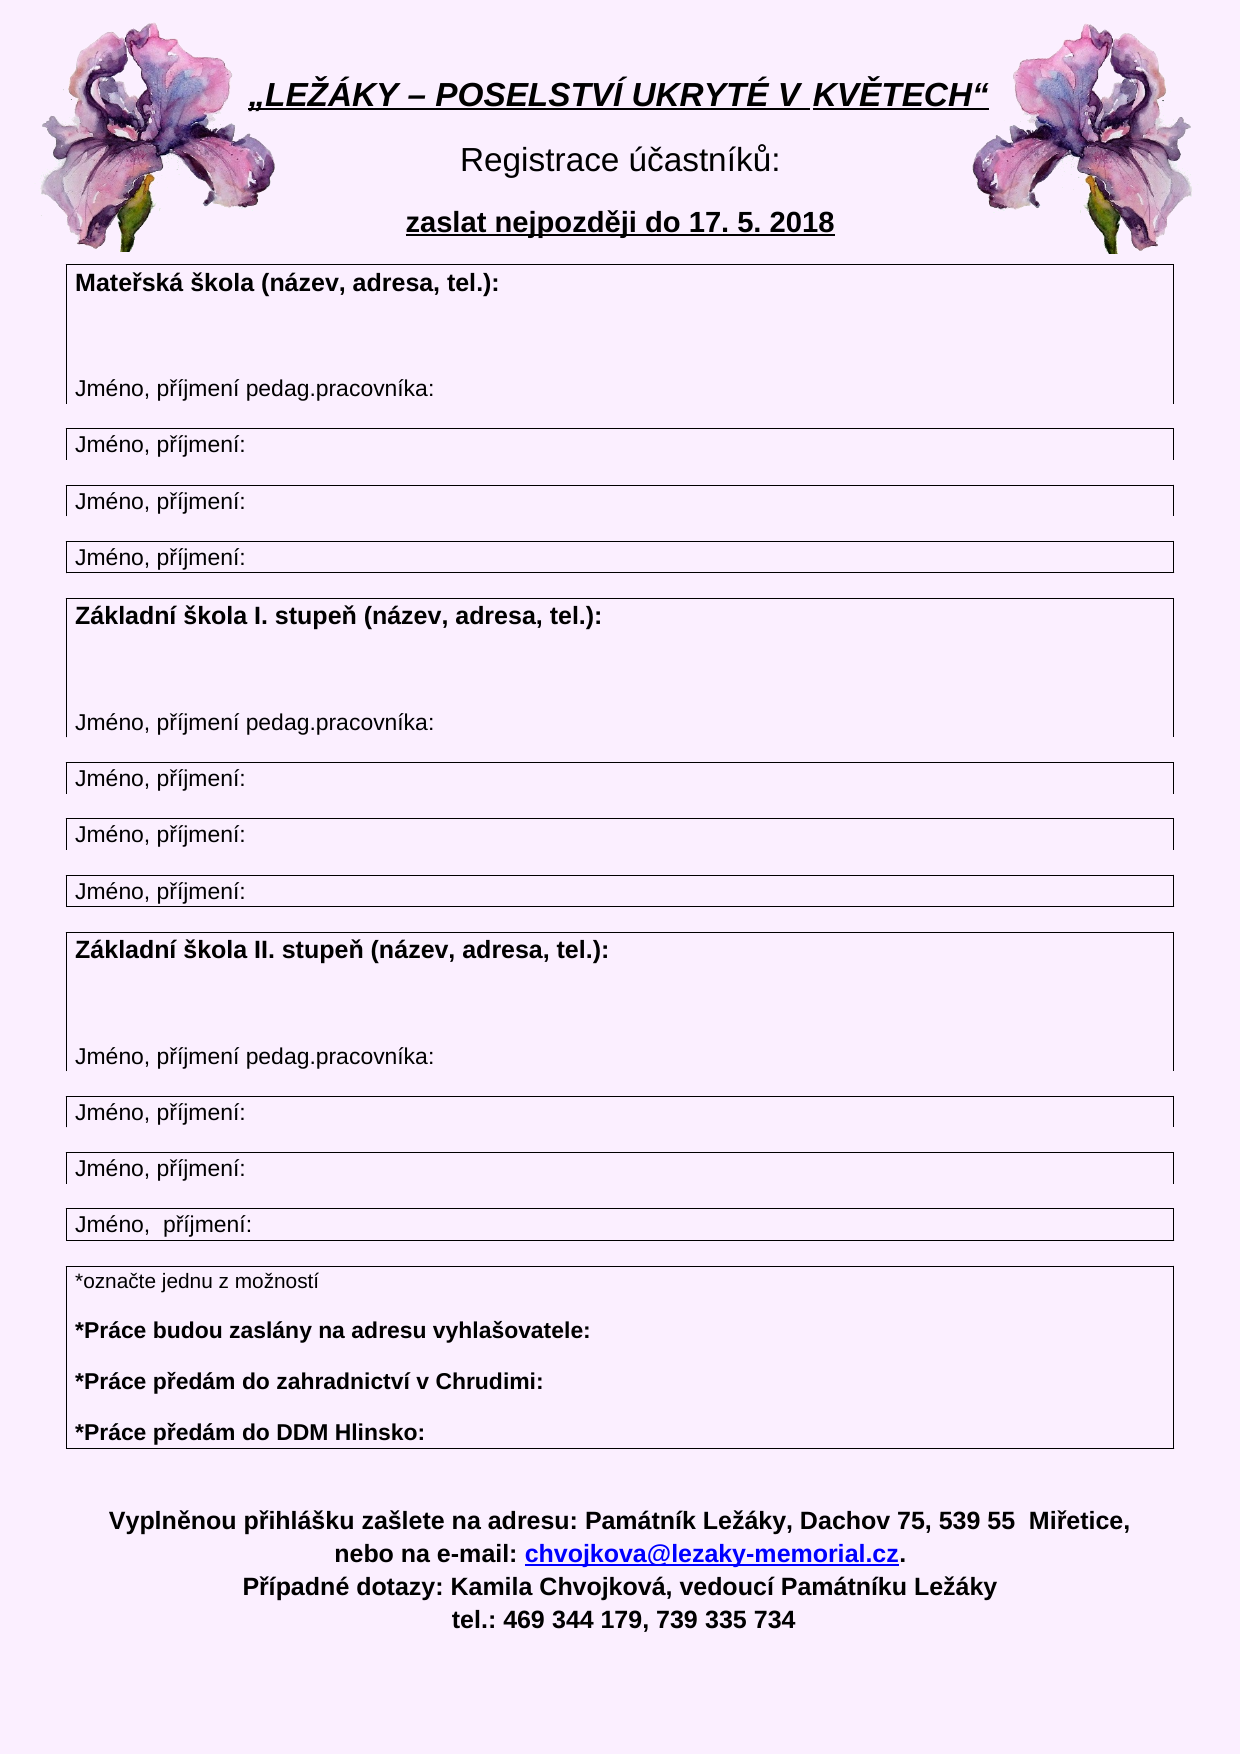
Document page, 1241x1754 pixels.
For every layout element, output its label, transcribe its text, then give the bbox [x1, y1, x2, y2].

text Vyplněnou přihlášku zašlete na adresu: Památník Ležáky, Dachov 75, 539 55 Miřetice, [75, 1506, 1165, 1535]
text Jméno, příjmení: [67, 1209, 1173, 1240]
text zaslat nejpozději do 17. 5. 2018 [279, 205, 966, 238]
text *Práce budou zaslány na adresu vyhlašovatele: [67, 1314, 1173, 1343]
text Základní škola I. stupeň (název, adresa, tel.): [67, 599, 1173, 630]
text Jméno, příjmení: [67, 542, 1173, 572]
text Jméno, příjmení: [67, 1153, 1173, 1184]
text Jméno, příjmení: [67, 763, 1173, 794]
text Mateřská škola (název, adresa, tel.): [67, 265, 1173, 296]
text Jméno, příjmení pedag.pracovníka: [67, 1039, 1173, 1071]
text Základní škola II. stupeň (název, adresa, tel.): [67, 933, 1173, 964]
text „LEŽÁKY – POSELSTVÍ UKRYTÉ V KVĚTECH“ [279, 75, 966, 113]
text *Práce předám do zahradnictví v Chrudimi: [67, 1365, 1173, 1394]
text Jméno, příjmení: [67, 429, 1173, 460]
text *označte jednu z možností [67, 1267, 1173, 1293]
text *Práce předám do DDM Hlinsko: [67, 1416, 1173, 1448]
picture [966, 20, 1207, 254]
text Případné dotazy: Kamila Chvojková, vedoucí Památníku Ležáky [75, 1572, 1165, 1601]
text nebo na e-mail: chvojkova@lezaky-memorial.cz. [75, 1539, 1165, 1568]
text Jméno, příjmení: [67, 819, 1173, 850]
text Jméno, příjmení: [67, 486, 1173, 516]
text Registrace účastníků: [279, 140, 966, 178]
text Jméno, příjmení: [67, 1097, 1173, 1127]
text Jméno, příjmení pedag.pracovníka: [67, 706, 1173, 737]
text Jméno, příjmení: [67, 876, 1173, 906]
picture [21, 18, 279, 252]
text Jméno, příjmení pedag.pracovníka: [67, 372, 1173, 404]
text tel.: 469 344 179, 739 335 734 [75, 1605, 1165, 1634]
